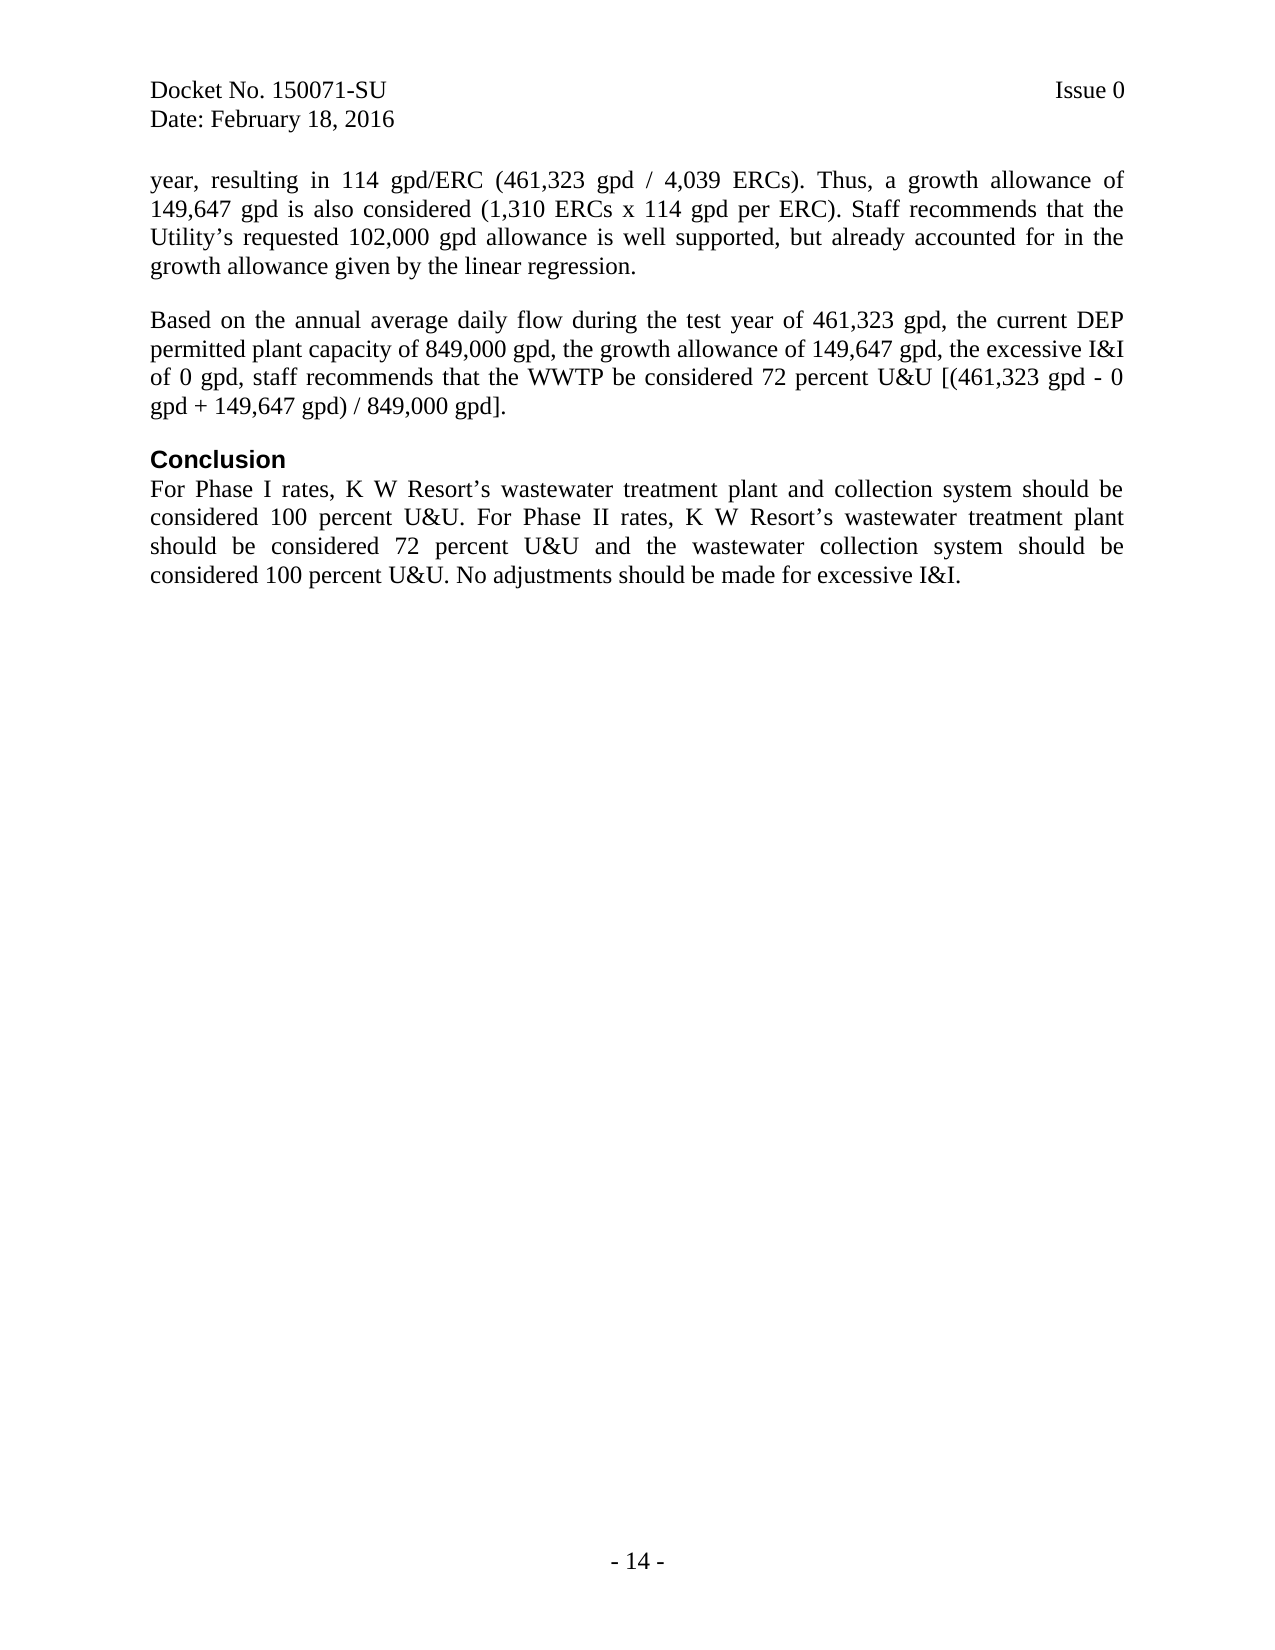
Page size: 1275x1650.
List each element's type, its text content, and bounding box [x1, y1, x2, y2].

subtitle Conclusion [150, 445, 1125, 474]
subtitle For Phase I rates, K W Resort’s wastewater treatment plant and collection system should be considered 100 percent U&U. For Phase II rates, K W Resort’s wastewater treatment plant should be considered 72 percent U&U and the wastewater collection system should be considered 100 percent U&U. No adjustments should be made for excessive I&I. [150, 474, 1125, 589]
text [150, 165, 1125, 280]
text Based on the annual average daily flow during the test year of 461,323 gpd, the current DEP permitted plant capacity of 849,000 gpd, the growth allowance of 149,647 gpd, the excessive I&I of 0 gpd, staff recommends that the WWTP be considered 72 percent U&U [(461,323 gpd - 0 gpd + 149,647 gpd) / 849,000 gpd]. [150, 305, 1125, 420]
